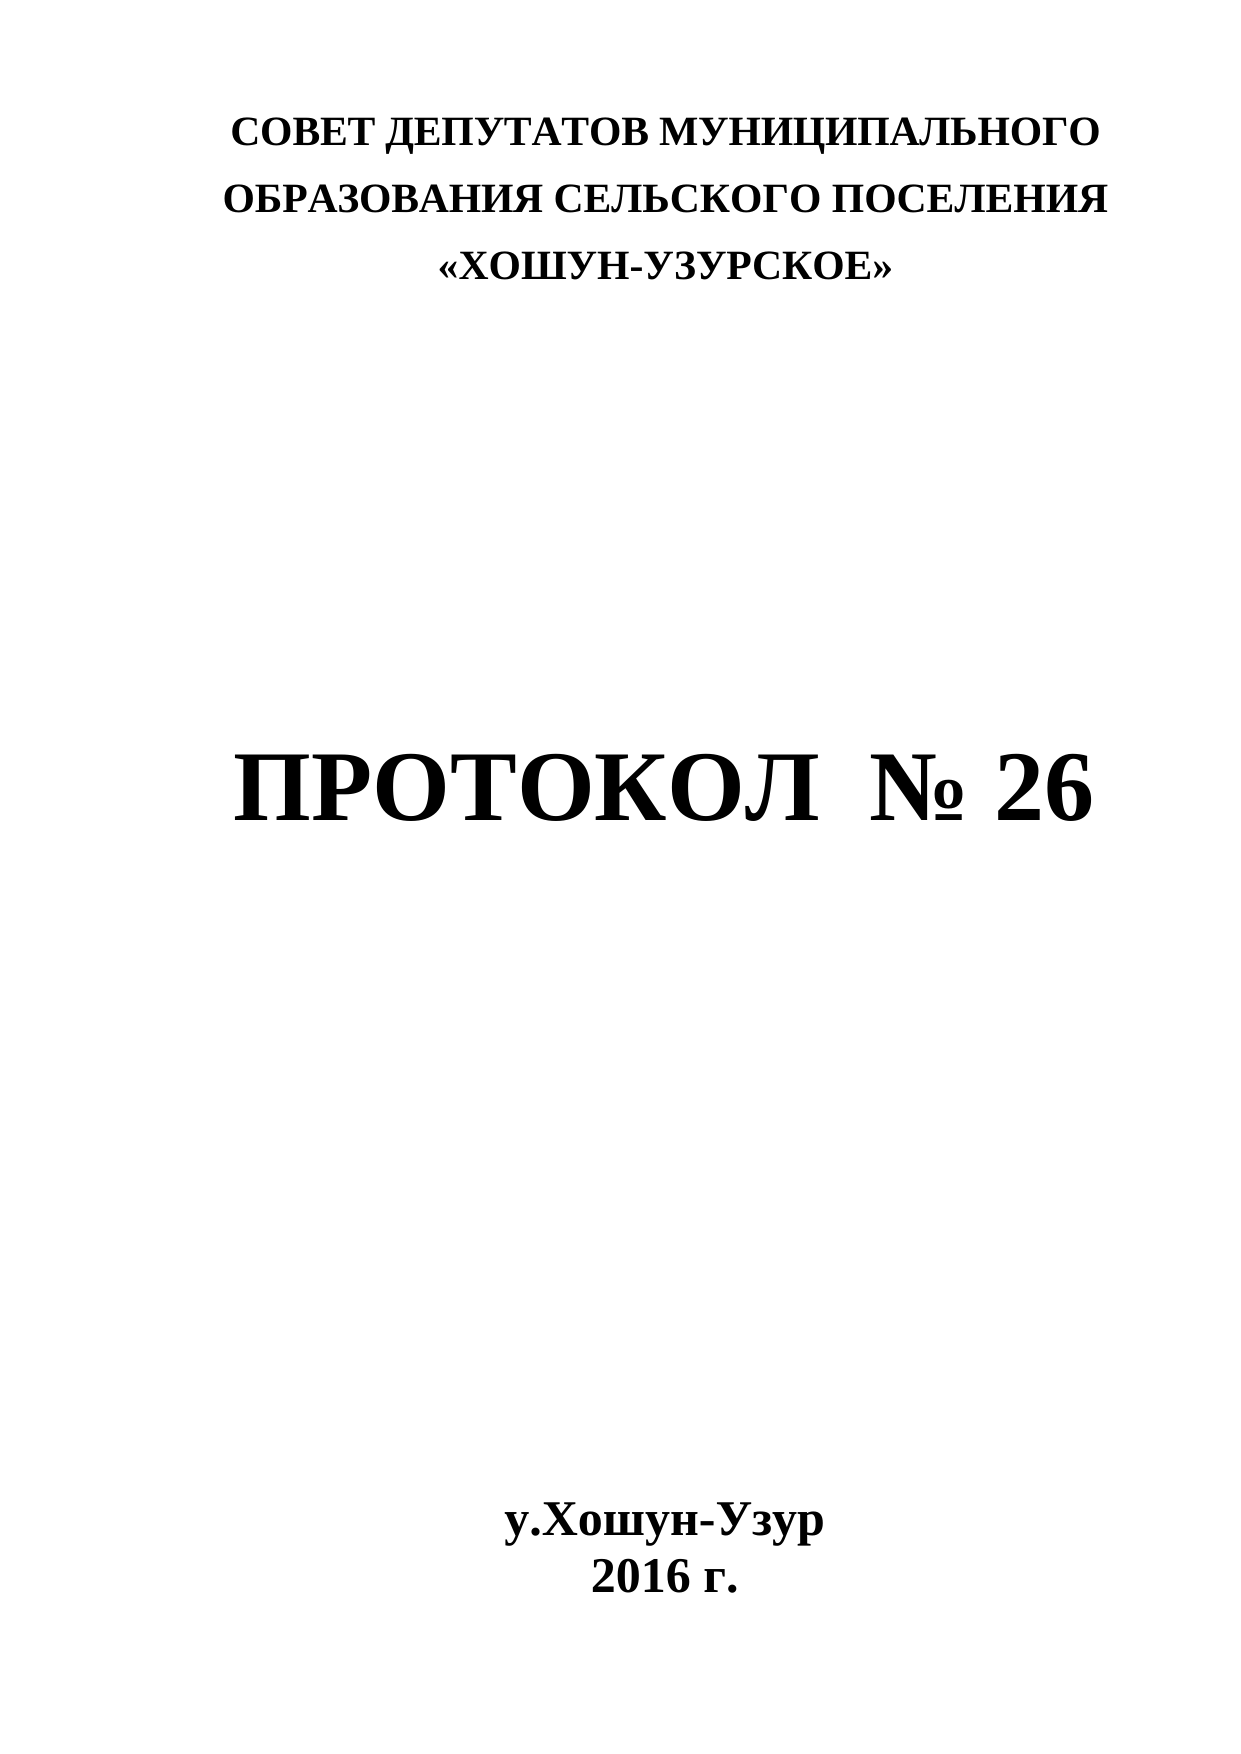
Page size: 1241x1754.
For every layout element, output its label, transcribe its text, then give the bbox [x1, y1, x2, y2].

text СОВЕТ ДЕПУТАТОВ МУНИЦИПАЛЬНОГО [820, 118, 1152, 152]
text СОВЕТ ДЕПУТАТОВ МУНИЦИПАЛЬНОГО [409, 118, 820, 152]
text ПРОТОКОЛ № 26 [177, 727, 1152, 842]
text ОБРАЗОВАНИЯ СЕЛЬСКОГО ПОСЕЛЕНИЯ [179, 185, 1152, 219]
text у.Хошун-Узур [177, 1488, 1152, 1546]
text «ХОШУН-УЗУРСКОЕ» [179, 252, 1152, 286]
text СОВЕТ ДЕПУТАТОВ МУНИЦИПАЛЬНОГО [179, 118, 394, 152]
text 2016 г. [177, 1546, 1152, 1603]
